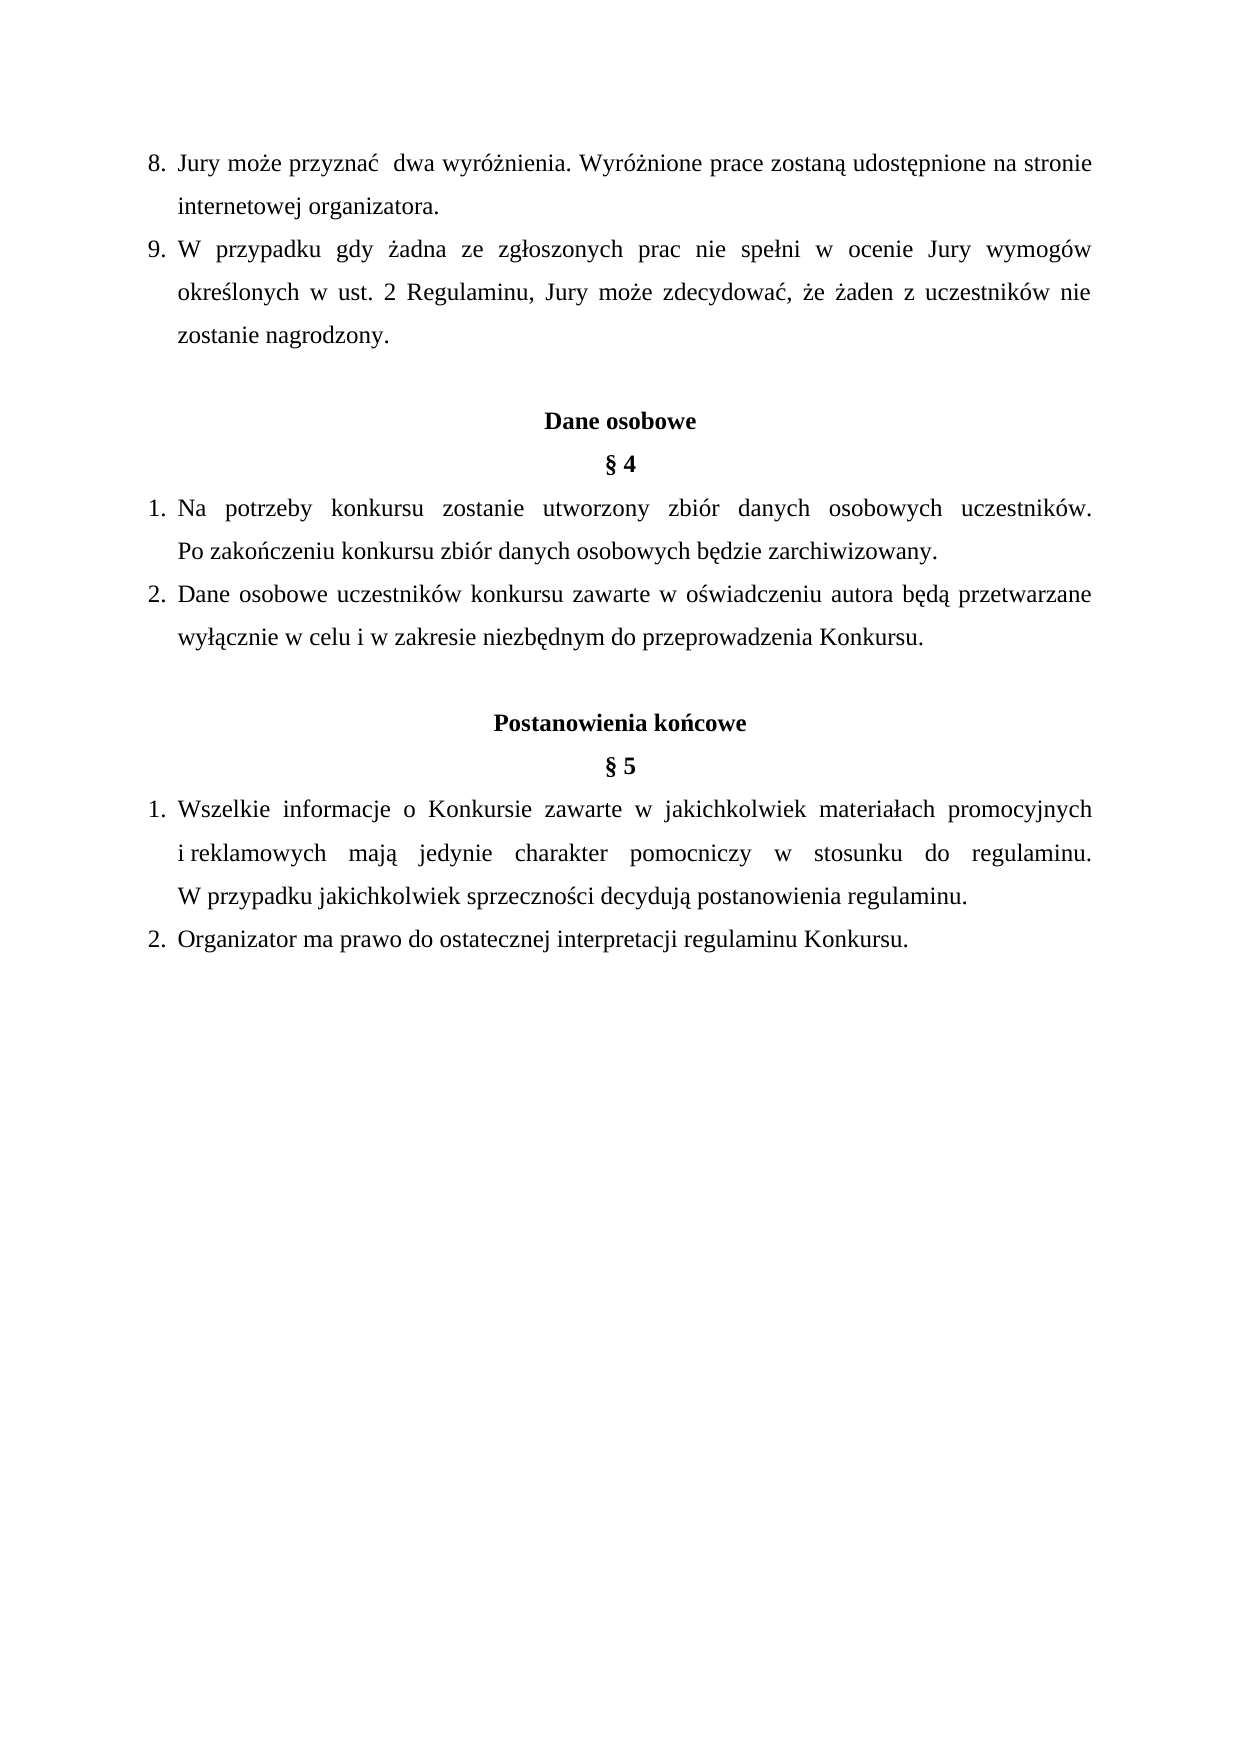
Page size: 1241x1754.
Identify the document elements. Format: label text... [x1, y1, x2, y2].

text Postanowienia końcowe [148, 708, 1093, 737]
text § 5 [148, 751, 1093, 780]
text 2. Organizator ma prawo do ostatecznej interpretacji regulaminu Konkursu. [148, 924, 1093, 953]
text 1. Wszelkie informacje o Konkursie zawarte w jakichkolwiek materiałach promocyjnych i reklamowych mają jedynie charakter pomocniczy w stosunku do regulaminu. W przypadku jakichkolwiek sprzeczności decydują postanowienia regulaminu. [148, 794, 1093, 909]
text Dane osobowe [148, 406, 1093, 435]
text 2. Dane osobowe uczestników konkursu zawarte w oświadczeniu autora będą przetwarzane wyłącznie w celu i w zakresie niezbędnym do przeprowadzenia Konkursu. [148, 579, 1093, 651]
text 8. Jury może przyznać dwa wyróżnienia. Wyróżnione prace zostaną udostępnione na stronie internetowej organizatora. [148, 148, 1093, 219]
text 1. Na potrzeby konkursu zostanie utworzony zbiór danych osobowych uczestników. Po zakończeniu konkursu zbiór danych osobowych będzie zarchiwizowany. [148, 493, 1093, 564]
text 9. W przypadku gdy żadna ze zgłoszonych prac nie spełni w ocenie Jury wymogów określonych w ust. 2 Regulaminu, Jury może zdecydować, że żaden z uczestników nie zostanie nagrodzony. [148, 234, 1093, 349]
text § 4 [148, 449, 1093, 478]
